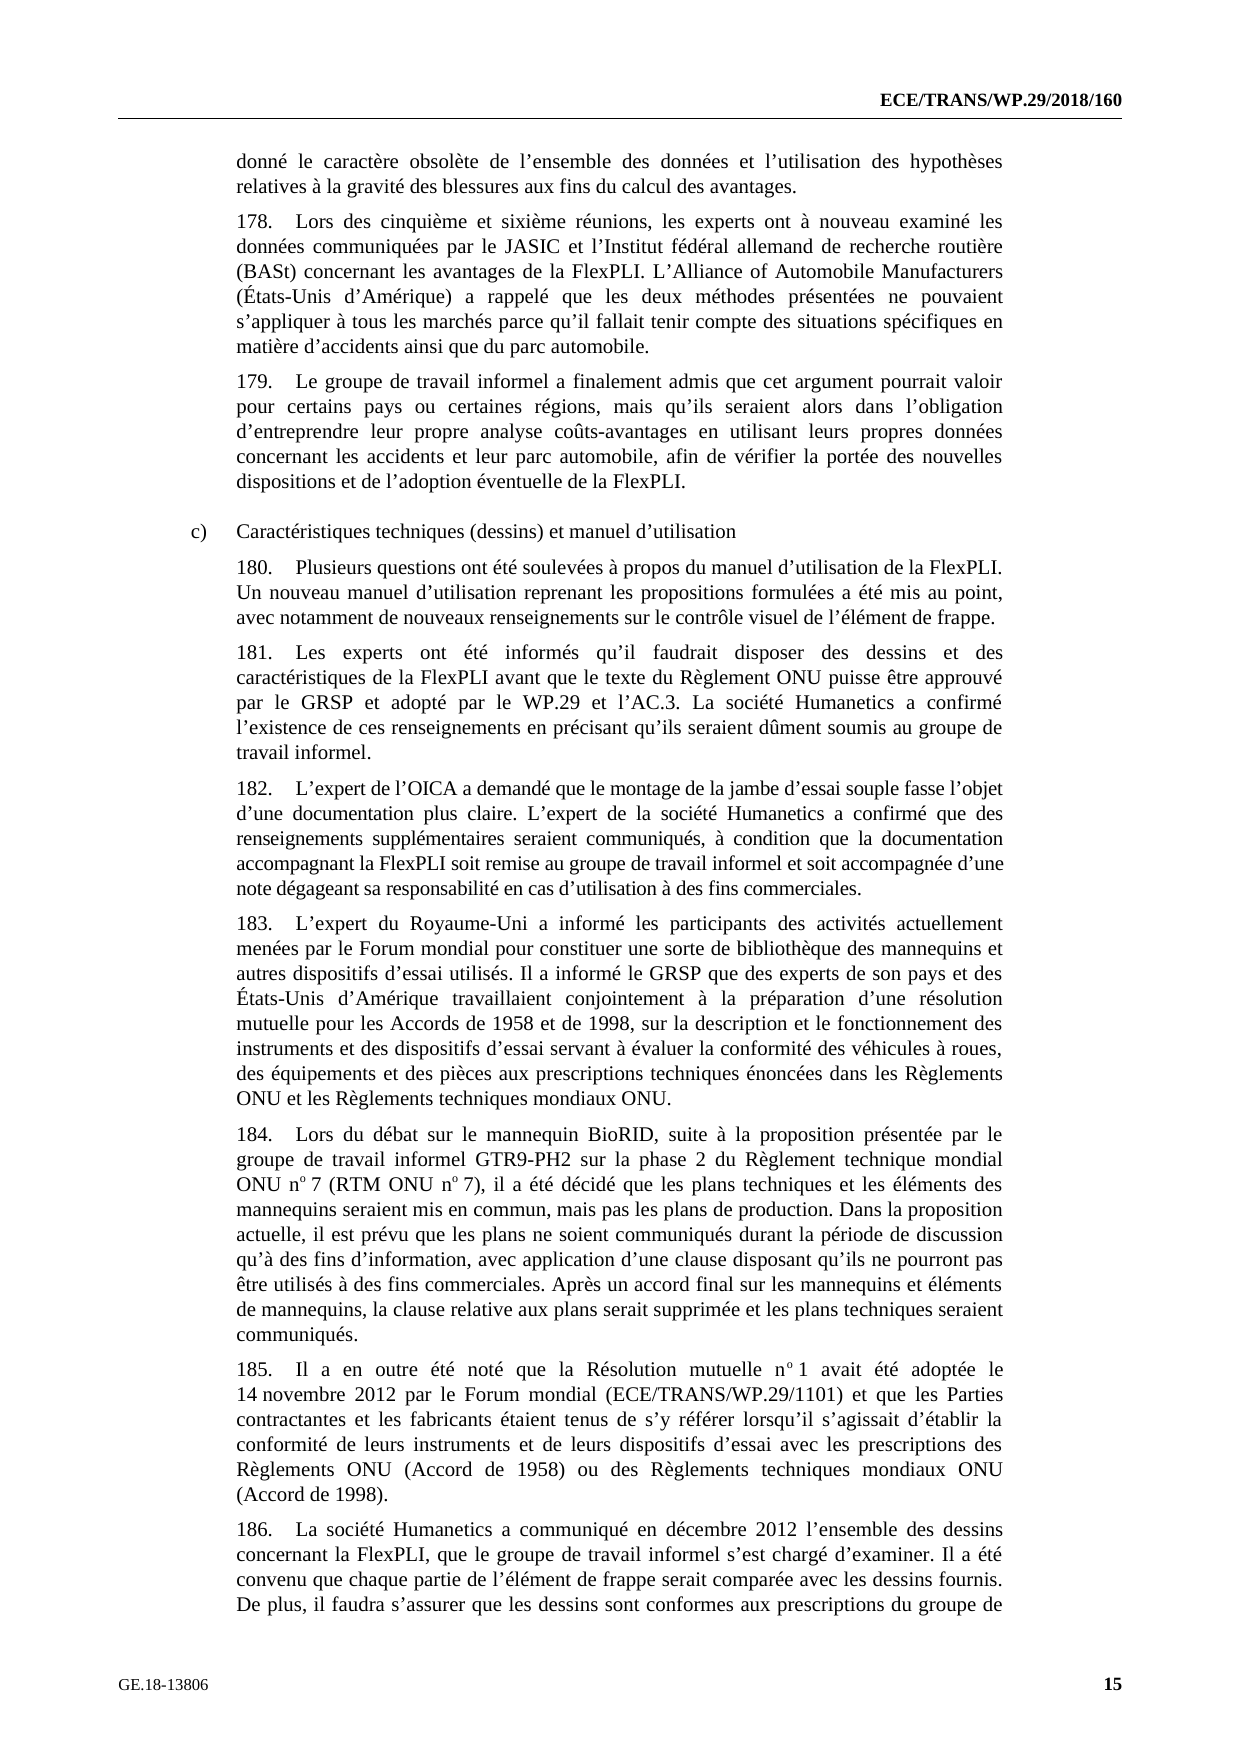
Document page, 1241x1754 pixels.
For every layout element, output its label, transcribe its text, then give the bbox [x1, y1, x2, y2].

text 179. Le groupe de travail informel a finalement admis que cet argument pourrait valoir pour certains pays ou certaines régions, mais qu’ils seraient alors dans l’obligation d’entreprendre leur propre analyse coûts-avantages en utilisant leurs propres données concernant les accidents et leur parc automobile, afin de vérifier la portée des nouvelles dispositions et de l’adoption éventuelle de la FlexPLI. [236, 368, 1004, 493]
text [236, 1516, 1004, 1616]
text 185. Il a en outre été noté que la Résolution mutuelle no 1 avait été adoptée le 14 novembre 2012 par le Forum mondial (ECE/TRANS/WP.29/1101) et que les Parties contractantes et les fabricants étaient tenus de s’y référer lorsqu’il s’agissait d’établir la conformité de leurs instruments et de leurs dispositifs d’essai avec les prescriptions des Règlements ONU (Accord de 1958) ou des Règlements techniques mondiaux ONU (Accord de 1998). [236, 1356, 1004, 1506]
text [236, 148, 1004, 198]
text 182. L’expert de l’OICA a demandé que le montage de la jambe d’essai souple fasse l’objet d’une documentation plus claire. L’expert de la société Humanetics a confirmé que des renseignements supplémentaires seraient communiqués, à condition que la documentation accompagnant la FlexPLI soit remise au groupe de travail informel et soit accompagnée d’une note dégageant sa responsabilité en cas d’utilisation à des fins commerciales. [236, 775, 1004, 900]
text 184. Lors du débat sur le mannequin BioRID, suite à la proposition présentée par le groupe de travail informel GTR9-PH2 sur la phase 2 du Règlement technique mondial ONU no 7 (RTM ONU no 7), il a été décidé que les plans techniques et les éléments des mannequins seraient mis en commun, mais pas les plans de production. Dans la proposition actuelle, il est prévu que les plans ne soient communiqués durant la période de discussion qu’à des fins d’information, avec application d’une clause disposant qu’ils ne pourront pas être utilisés à des fins commerciales. Après un accord final sur les mannequins et éléments de mannequins, la clause relative aux plans serait supprimée et les plans techniques seraient communiqués. [236, 1121, 1004, 1346]
text 181. Les experts ont été informés qu’il faudrait disposer des dessins et des caractéristiques de la FlexPLI avant que le texte du Règlement ONU puisse être approuvé par le GRSP et adopté par le WP.29 et l’AC.3. La société Humanetics a confirmé l’existence de ces renseignements en précisant qu’ils seraient dûment soumis au groupe de travail informel. [236, 639, 1004, 764]
text 178. Lors des cinquième et sixième réunions, les experts ont à nouveau examiné les données communiquées par le JASIC et l’Institut fédéral allemand de recherche routière (BASt) concernant les avantages de la FlexPLI. L’Alliance of Automobile Manufacturers (États-Unis d’Amérique) a rappelé que les deux méthodes présentées ne pouvaient s’appliquer à tous les marchés parce qu’il fallait tenir compte des situations spécifiques en matière d’accidents ainsi que du parc automobile. [236, 208, 1004, 358]
text 180. Plusieurs questions ont été soulevées à propos du manuel d’utilisation de la FlexPLI. Un nouveau manuel d’utilisation reprenant les propositions formulées a été mis au point, avec notamment de nouveaux renseignements sur le contrôle visuel de l’élément de frappe. [236, 554, 1004, 629]
text c) Caractéristiques techniques (dessins) et manuel d’utilisation [118, 518, 1004, 543]
text 183. L’expert du Royaume-Uni a informé les participants des activités actuellement menées par le Forum mondial pour constituer une sorte de bibliothèque des mannequins et autres dispositifs d’essai utilisés. Il a informé le GRSP que des experts de son pays et des États-Unis d’Amérique travaillaient conjointement à la préparation d’une résolution mutuelle pour les Accords de 1958 et de 1998, sur la description et le fonctionnement des instruments et des dispositifs d’essai servant à évaluer la conformité des véhicules à roues, des équipements et des pièces aux prescriptions techniques énoncées dans les Règlements ONU et les Règlements techniques mondiaux ONU. [236, 910, 1004, 1110]
